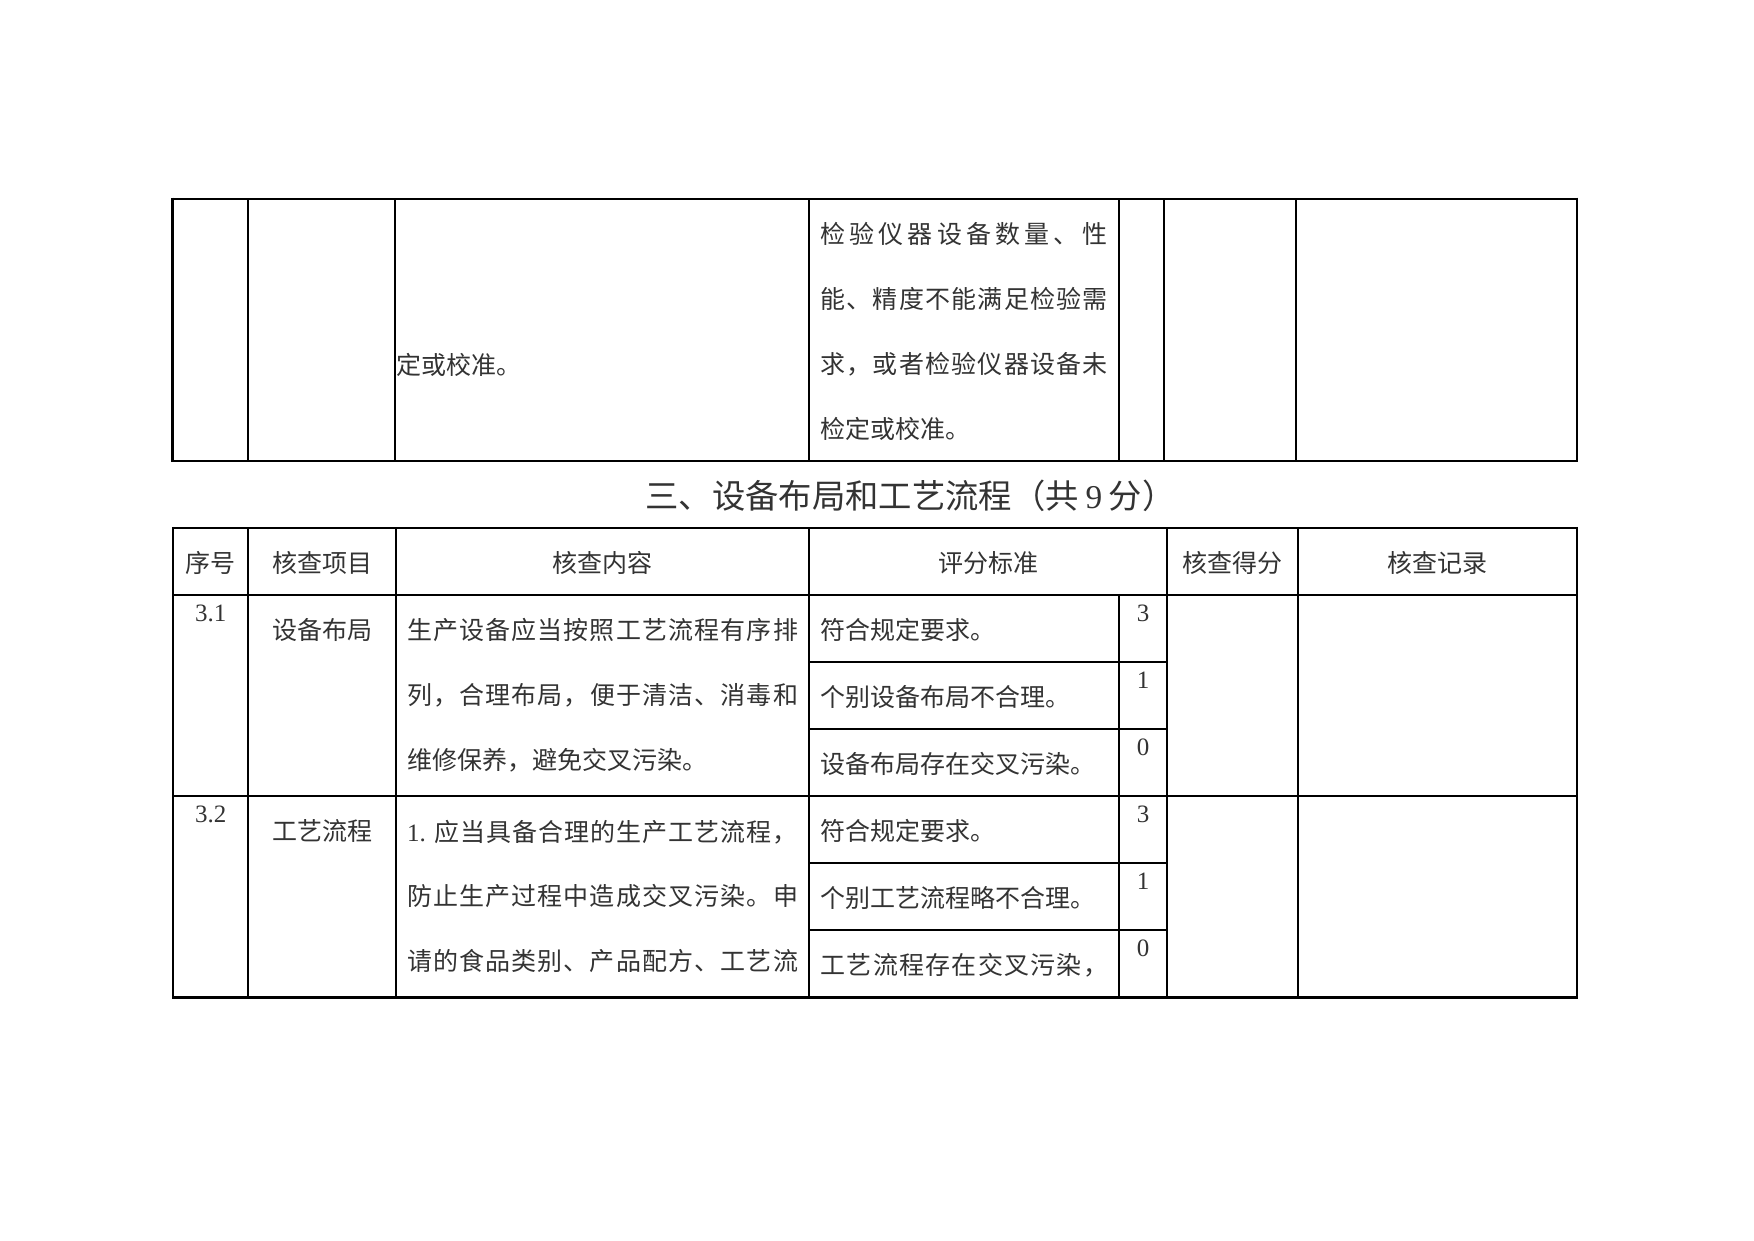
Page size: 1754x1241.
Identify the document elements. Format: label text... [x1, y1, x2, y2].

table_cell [810, 200, 1118, 460]
table_header 核查内容 [397, 529, 808, 594]
table_cell 设备布局 [249, 596, 395, 795]
table_cell 1. 应当具备合理的生产工艺流程，防止生产过程中造成交叉污染。申请的食品类别、产品配方、工艺流程应当与产品执行标准相适应。执行企业标准的，应当依法备案或公开。食品添加剂生产使用的原料和工艺，应符合食品添加剂食品安全国家标准规定。 [397, 797, 808, 996]
table_cell 个别工艺流程略不合理。 [810, 864, 1118, 929]
table_cell 设备布局存在交叉污染。 [810, 730, 1118, 795]
table_cell [1299, 596, 1576, 795]
table_cell 1 [1120, 864, 1166, 929]
table_cell 3 [1120, 596, 1166, 661]
table_header 核查得分 [1168, 529, 1297, 594]
table_header 核查记录 [1299, 529, 1576, 594]
table_cell [1168, 797, 1297, 996]
table_cell 生产设备应当按照工艺流程有序排列，合理布局，便于清洁、消毒和维修保养，避免交叉污染。 [397, 596, 808, 795]
table_cell 3.1 [174, 596, 247, 795]
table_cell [810, 931, 1118, 996]
table_cell 符合规定要求。 [810, 797, 1118, 862]
table_cell 3 [1120, 797, 1166, 862]
table_cell 0 [1120, 931, 1166, 996]
table_cell 1 [1120, 663, 1166, 728]
table_cell 0 [1120, 730, 1166, 795]
table_header 核查项目 [249, 529, 395, 594]
text 三、设备布局和工艺流程（共9分） [150, 462, 1604, 527]
table_cell 工艺流程 [249, 797, 395, 996]
table_cell [1299, 797, 1576, 996]
table_header 序号 [174, 529, 247, 594]
table_cell [1168, 596, 1297, 795]
table_cell 0 [1120, 200, 1163, 460]
table_cell 3.2 [174, 797, 247, 996]
table_cell 符合规定要求。 [810, 596, 1118, 661]
table_cell 个别设备布局不合理。 [810, 663, 1118, 728]
table_header 评分标准 [810, 529, 1166, 594]
